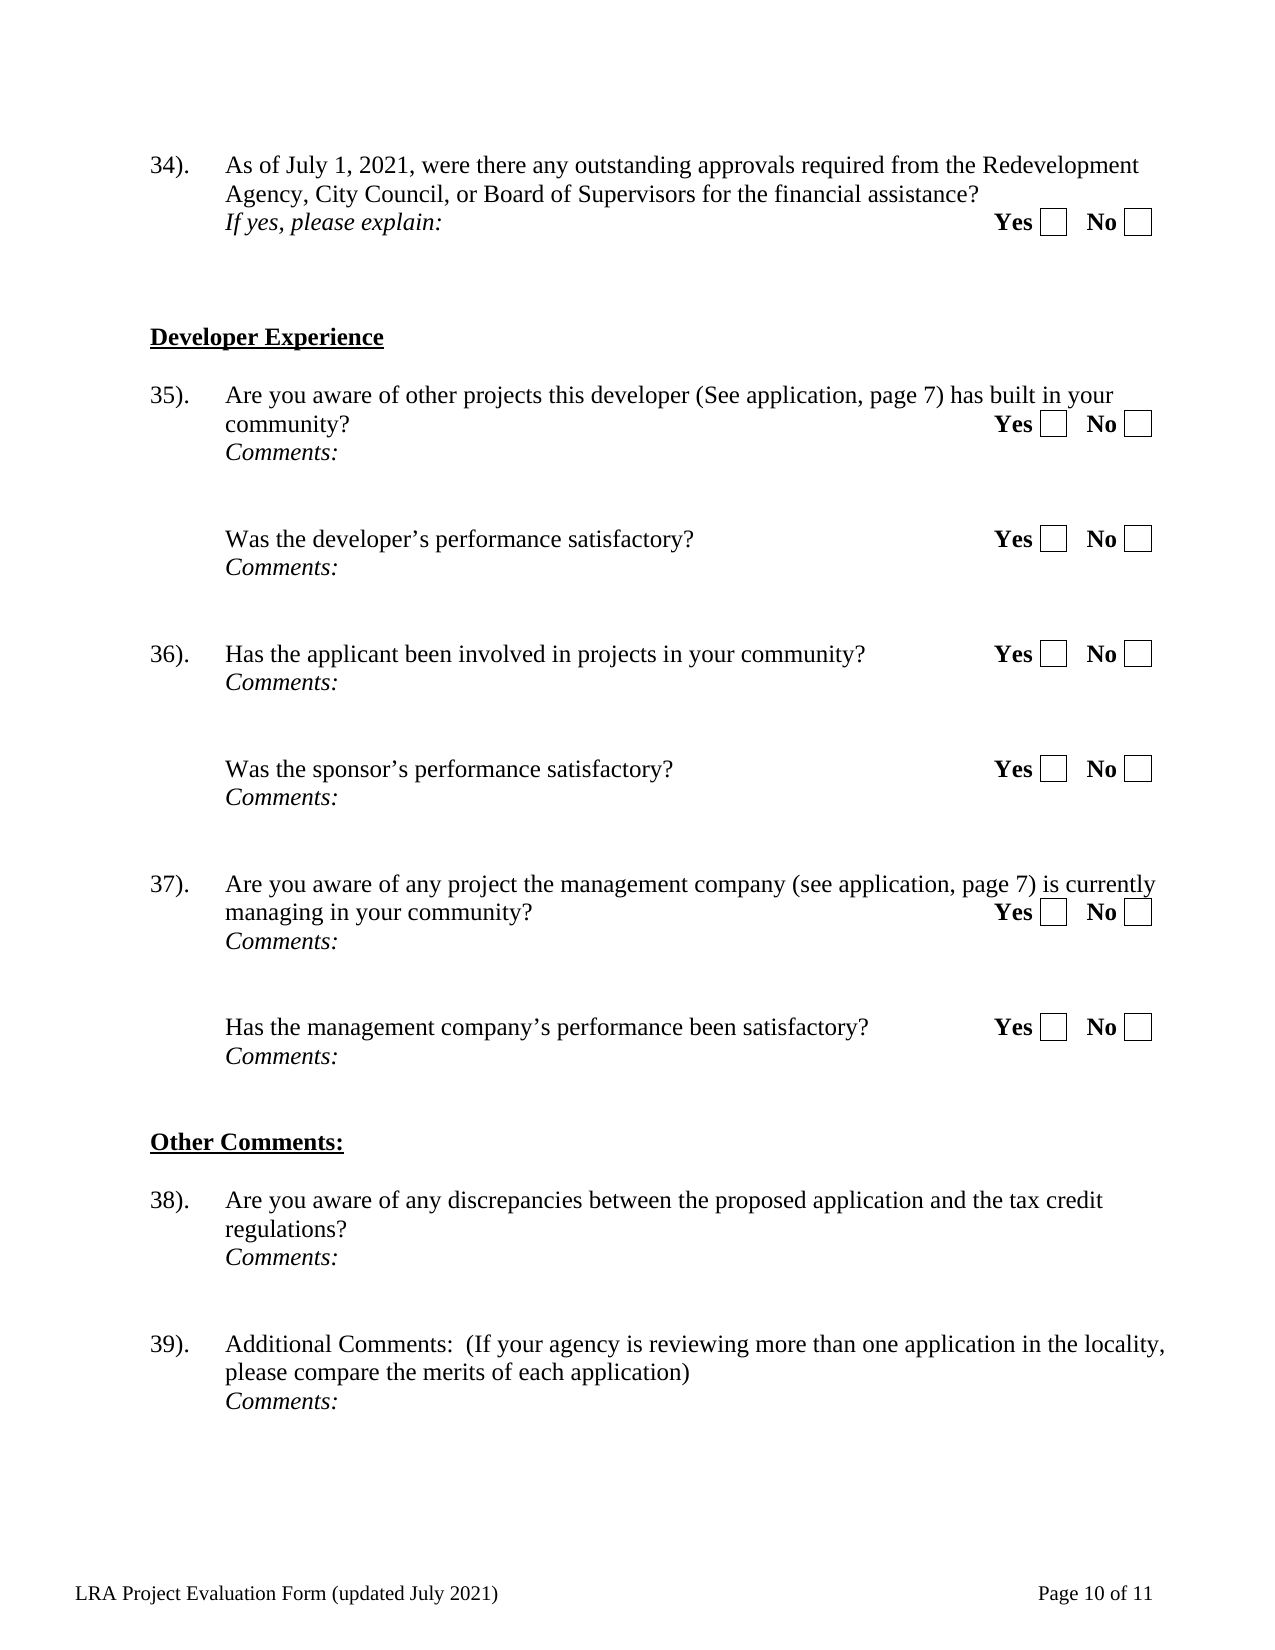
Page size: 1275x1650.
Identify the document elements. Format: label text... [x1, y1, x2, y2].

text Comments: [225, 437, 1181, 466]
text If yes, please explain: Yes No [225, 207, 1182, 236]
text Comments: [225, 926, 1181, 955]
text Comments: [225, 552, 1181, 581]
text Comments: [225, 1386, 1181, 1415]
list 38). Are you aware of any discrepancies between the proposed application and the tax credit regulations? [150, 1185, 1181, 1242]
text Was the developer’s performance satisfactory? Yes No [225, 524, 1182, 552]
text 35). Are you aware of other projects this developer (See application, page 7) has built in your community? Yes No [150, 380, 1182, 437]
text Has the management company’s performance been satisfactory? Yes No [225, 1012, 1182, 1041]
text Was the sponsor’s performance satisfactory? Yes No [225, 754, 1182, 782]
subtitle Developer Experience [150, 322, 1181, 351]
list 39). Additional Comments: (If your agency is reviewing more than one application in the locality, please compare the merits of each application) [150, 1329, 1181, 1386]
text 34). As of July 1, 2021, were there any outstanding approvals required from the Redevelopment Agency, City Council, or Board of Supervisors for the financial assistance? [150, 150, 1182, 207]
text 36). Has the applicant been involved in projects in your community? Yes No [150, 639, 1181, 667]
text Other Comments: [150, 1127, 1181, 1156]
text Comments: [225, 1242, 1181, 1271]
text Comments: [225, 667, 1181, 696]
text Comments: [225, 1041, 1181, 1070]
text 37). Are you aware of any project the management company (see application, page 7) is currently managing in your community? Yes No [150, 869, 1182, 926]
text Comments: [225, 782, 1181, 811]
